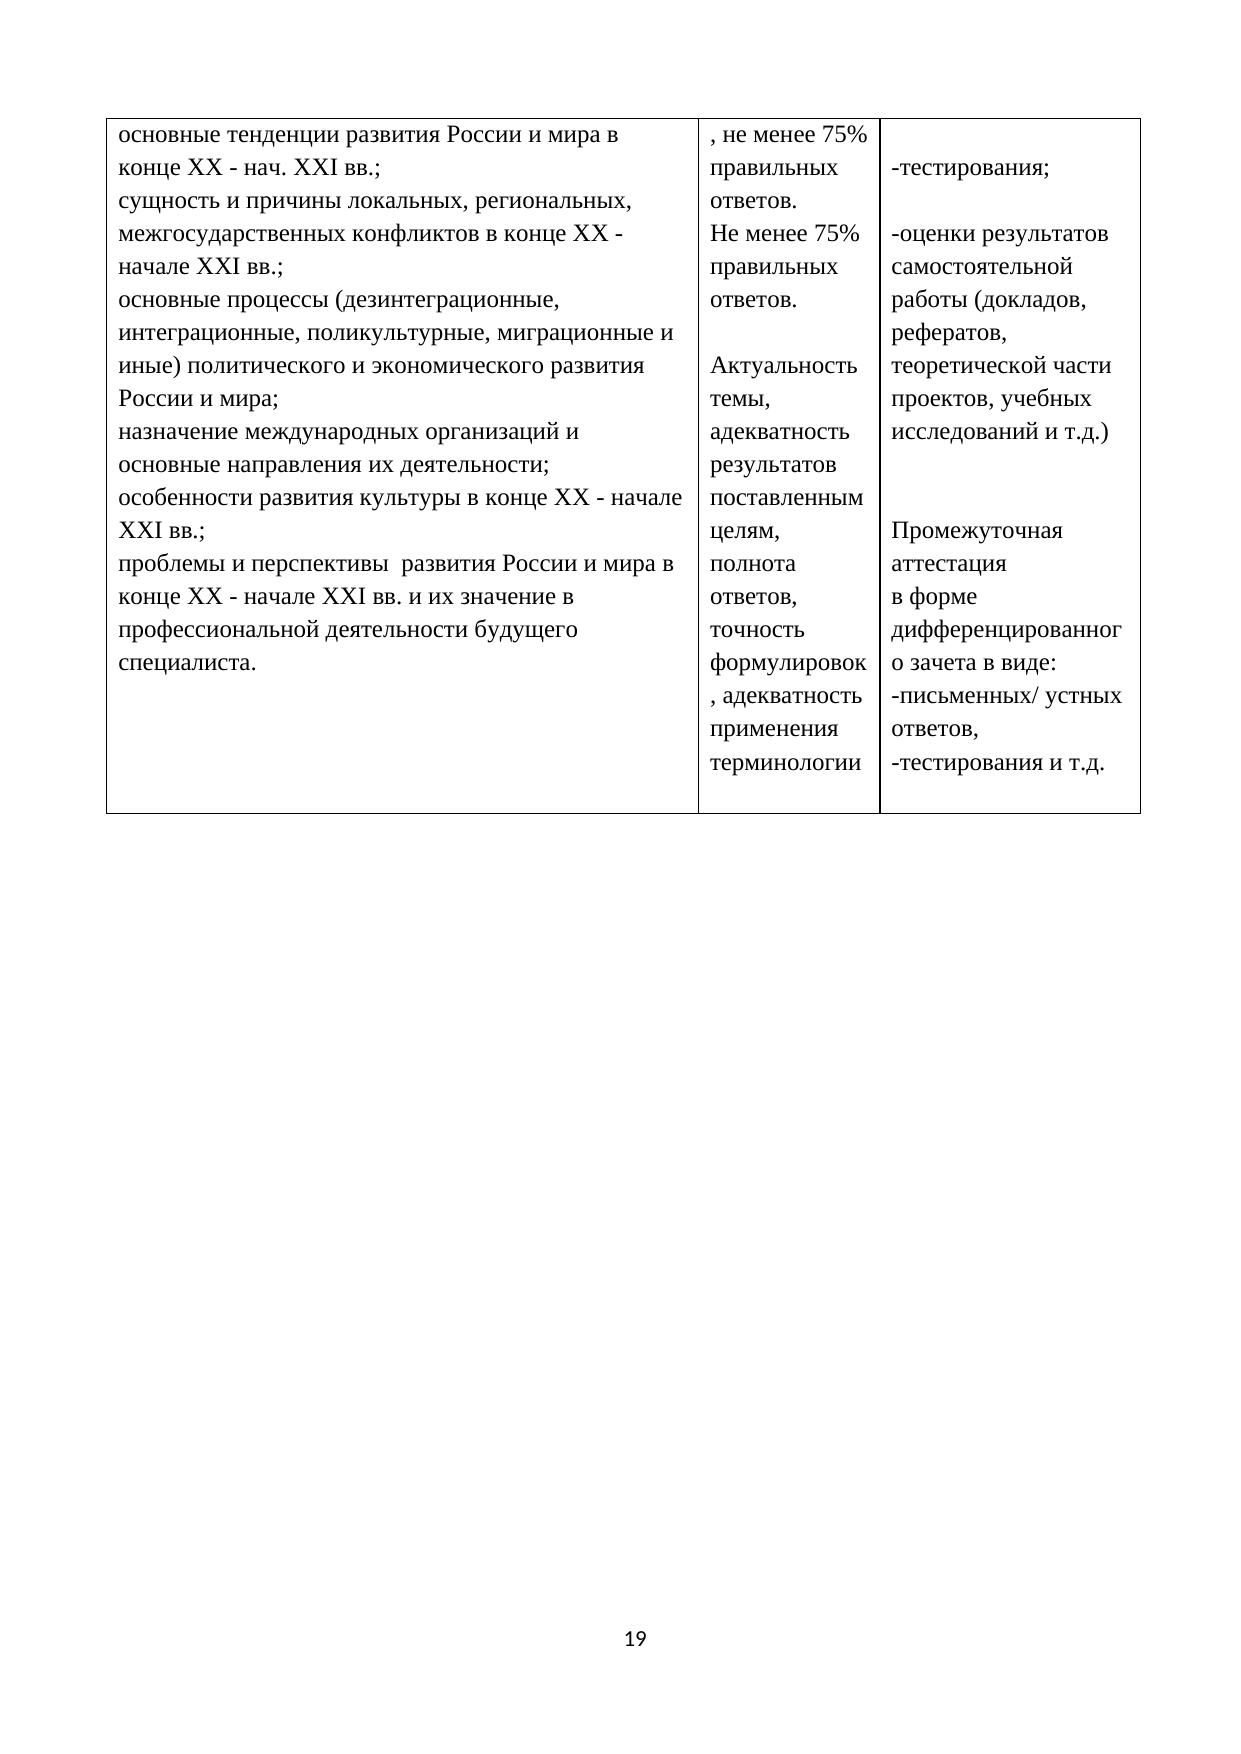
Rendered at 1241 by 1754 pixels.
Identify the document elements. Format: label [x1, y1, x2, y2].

table_cell [881, 119, 1140, 813]
table_cell [107, 119, 698, 813]
table_cell [699, 119, 879, 813]
